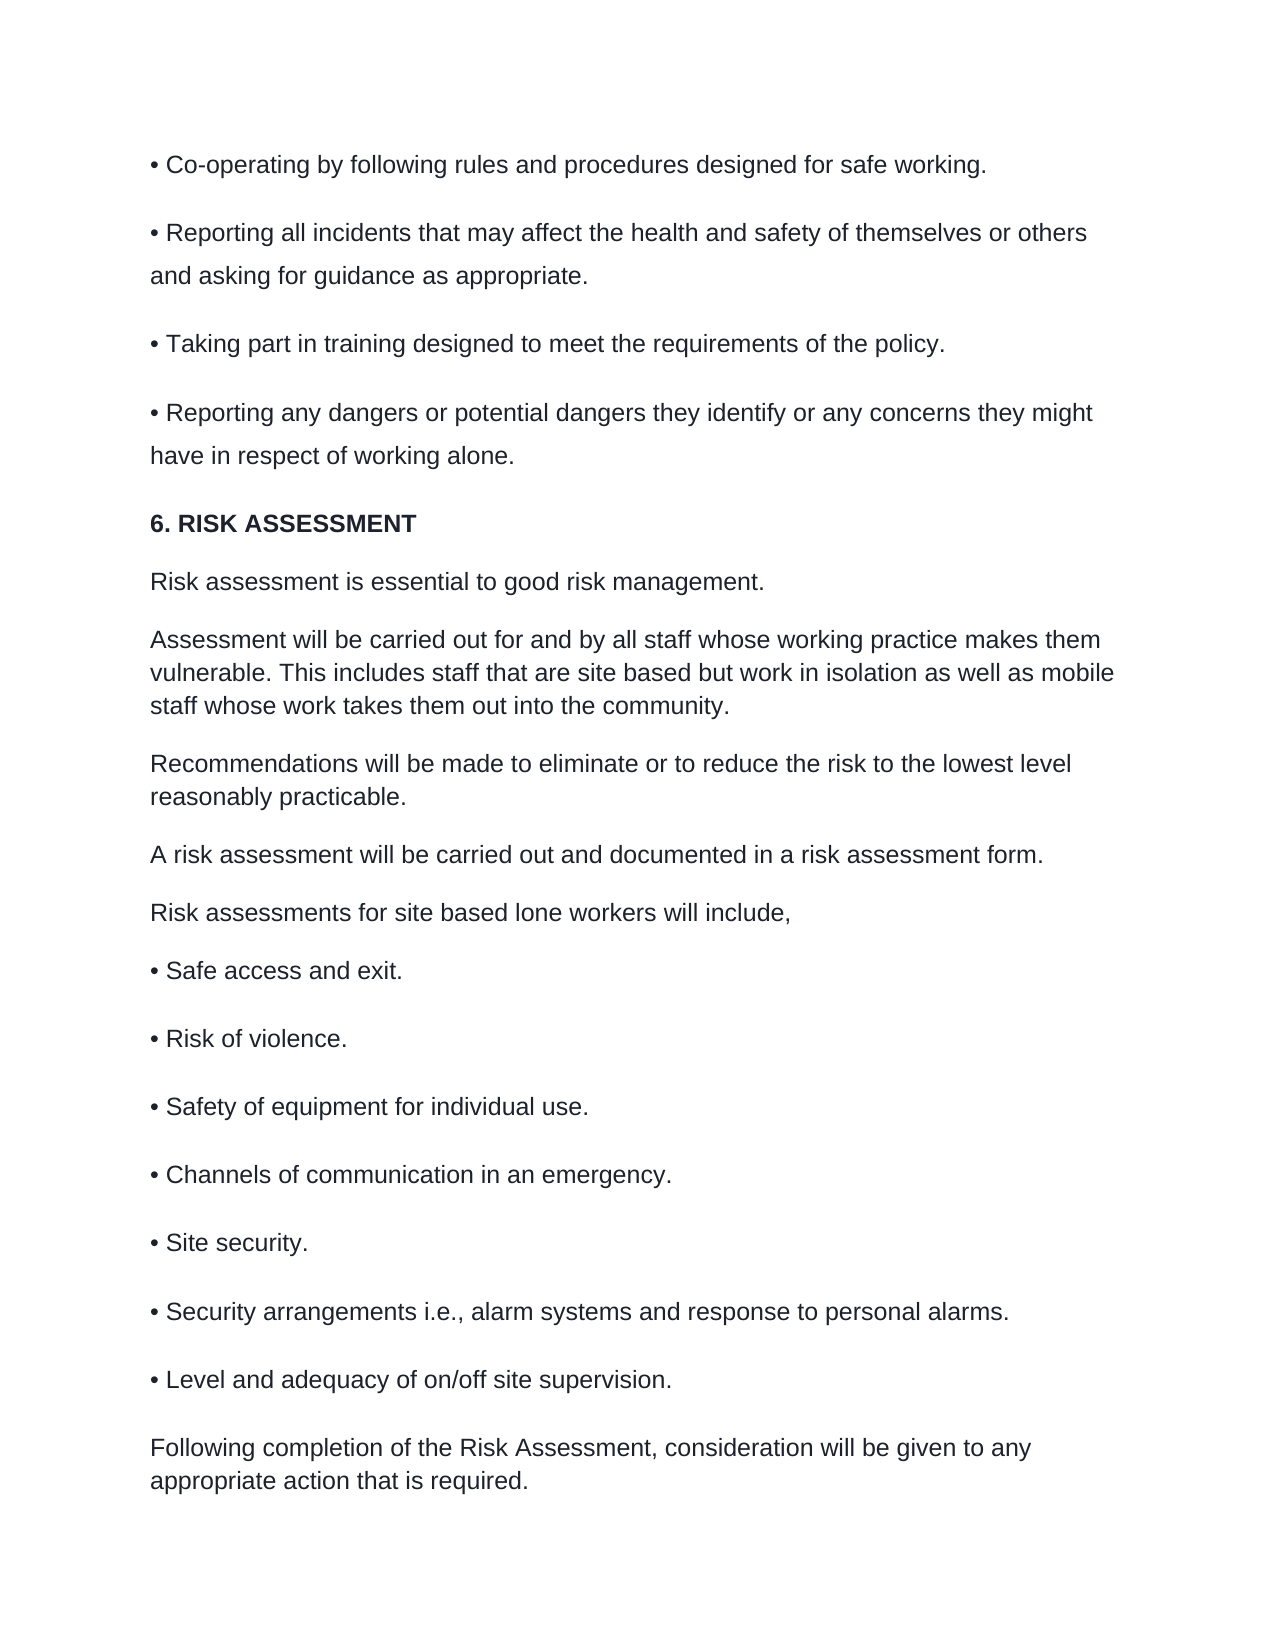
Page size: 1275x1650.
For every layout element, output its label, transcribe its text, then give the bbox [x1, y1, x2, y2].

text • Level and adequacy of on/off site supervision. [150, 1365, 1125, 1393]
text Assessment will be carried out for and by all staff whose working practice makes them vulnerable. This includes staff that are site based but work in isolation as well as mobile staff whose work takes them out into the community. [150, 625, 1125, 719]
text • Security arrangements i.e., alarm systems and response to personal alarms. [150, 1297, 1125, 1325]
text • Taking part in training designed to meet the requirements of the policy. [150, 329, 1125, 358]
text • Channels of communication in an emergency. [150, 1160, 1125, 1189]
text • Co-operating by following rules and procedures designed for safe working. [150, 150, 1125, 179]
text • Safety of equipment for individual use. [150, 1092, 1125, 1121]
text A risk assessment will be carried out and documented in a risk assessment form. [150, 840, 1125, 869]
text Recommendations will be made to eliminate or to reduce the risk to the lowest level reasonably practicable. [150, 749, 1125, 811]
text • Risk of violence. [150, 1024, 1125, 1053]
text • Reporting all incidents that may affect the health and safety of themselves or others and asking for guidance as appropriate. [150, 218, 1125, 290]
text • Site security. [150, 1228, 1125, 1257]
text Risk assessment is essential to good risk management. [150, 567, 1125, 596]
text 6. RISK ASSESSMENT [150, 509, 1125, 537]
text Risk assessments for site based lone workers will include, [150, 898, 1125, 927]
text Following completion of the Risk Assessment, consideration will be given to any appropriate action that is required. [150, 1433, 1125, 1494]
text • Reporting any dangers or potential dangers they identify or any concerns they might have in respect of working alone. [150, 397, 1125, 469]
text • Safe access and exit. [150, 956, 1125, 985]
